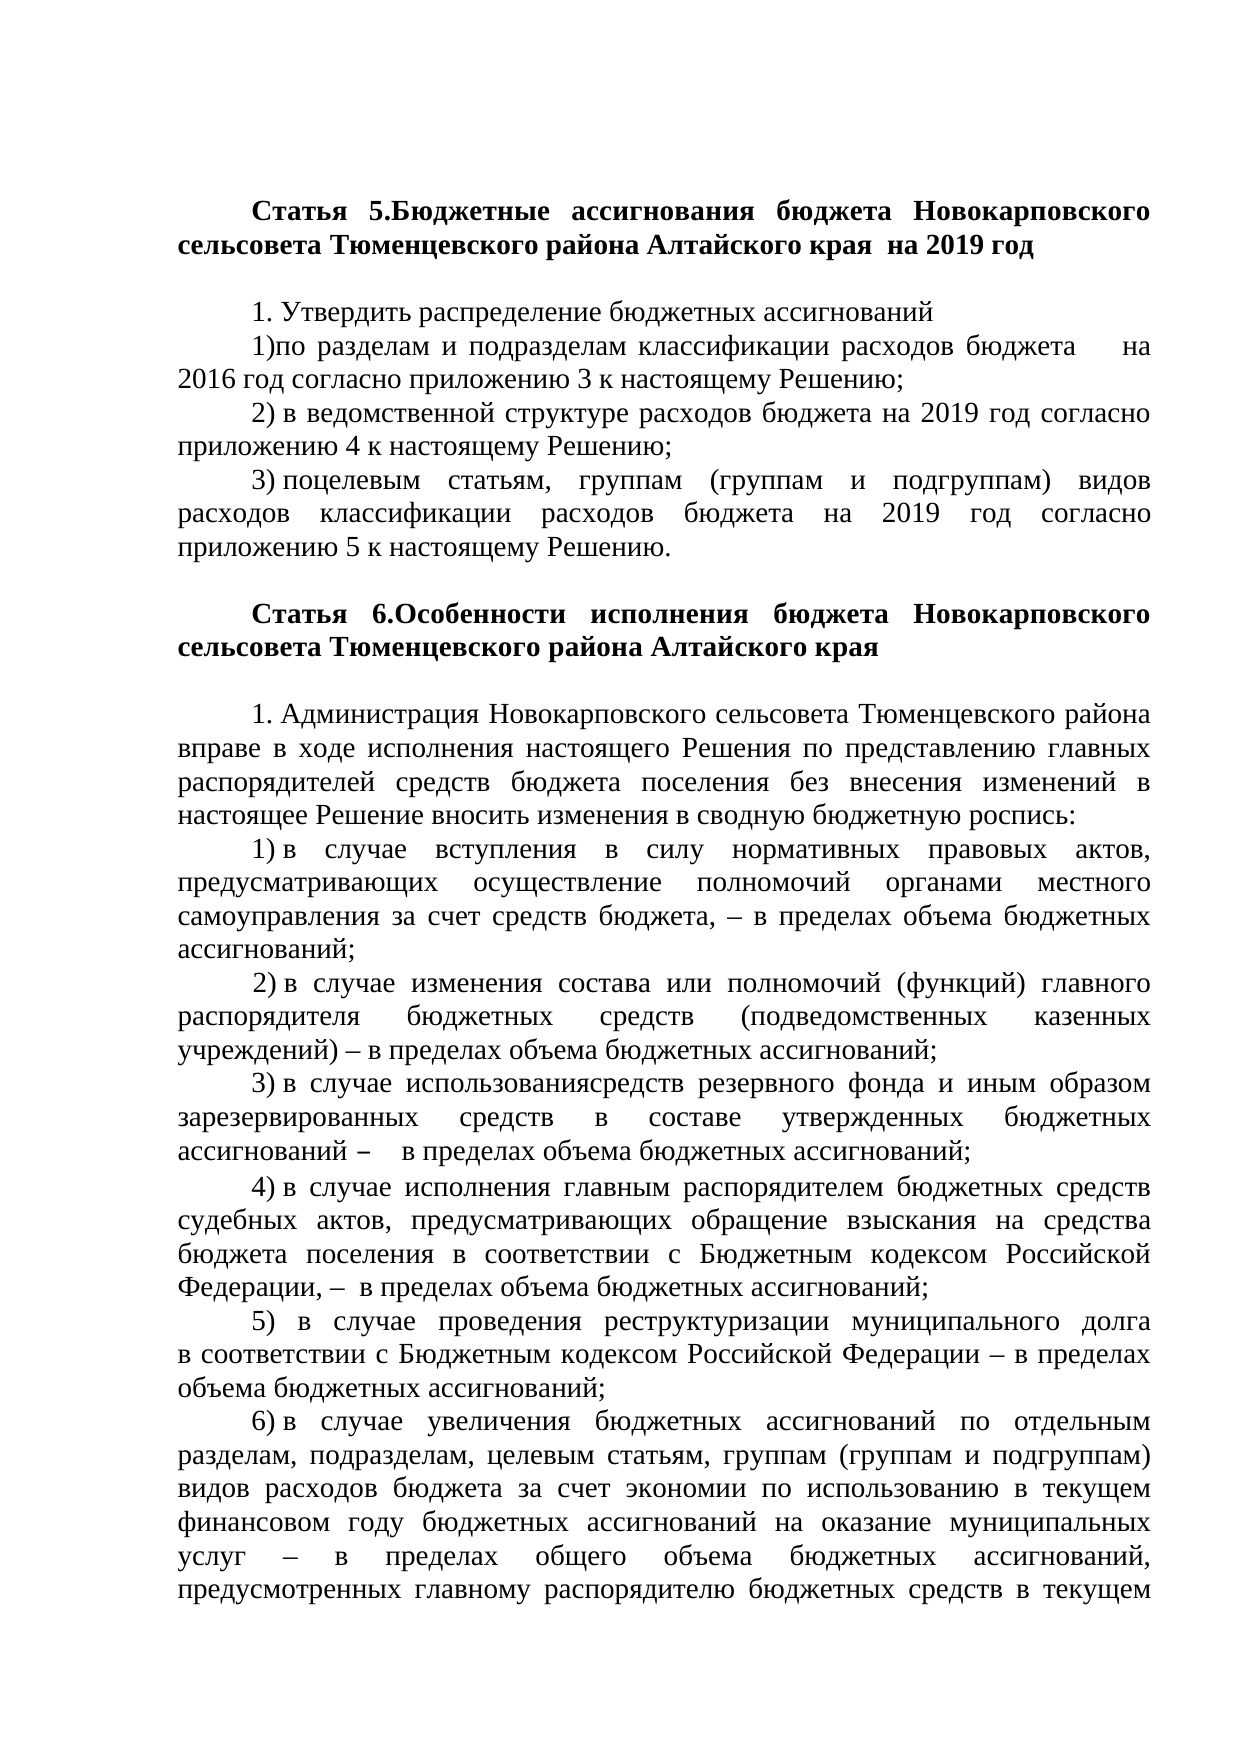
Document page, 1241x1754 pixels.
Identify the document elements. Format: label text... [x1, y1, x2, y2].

text 3) поцелевым статьям, группам (группам и подгруппам) видов расходов классификации расходов бюджета на 2019 год согласно приложению 5 к настоящему Решению. [177, 462, 1152, 562]
text Статья 6.Особенности исполнения бюджета Новокарповского сельсовета Тюменцевского района Алтайского края [177, 596, 1152, 663]
text 2) в ведомственной структуре расходов бюджета на 2019 год согласно приложению 4 к настоящему Решению; [177, 395, 1152, 462]
text 4) в случае исполнения главным распорядителем бюджетных средств судебных актов, предусматривающих обращение взыскания на средства бюджета поселения в соответствии с Бюджетным кодексом Российской Федерации, – в пределах объема бюджетных ассигнований; [177, 1169, 1152, 1303]
text Статья 5.Бюджетные ассигнования бюджета Новокарповского сельсовета Тюменцевского района Алтайского края на 2019 год [177, 193, 1152, 261]
text 1. Утвердить распределение бюджетных ассигнований [177, 294, 1152, 328]
text 5) в случае проведения реструктуризации муниципального долга в соответствии с Бюджетным кодексом Российской Федерации – в пределах объема бюджетных ассигнований; [177, 1303, 1152, 1403]
text 1)по разделам и подразделам классификации расходов бюджета на 2016 год согласно приложению 3 к настоящему Решению; [177, 328, 1152, 395]
text 3) в случае использованиясредств резервного фонда и иным образом зарезервированных средств в составе утвержденных бюджетных ассигнований – в пределах объема бюджетных ассигнований; [177, 1066, 1152, 1169]
text 2) в случае изменения состава или полномочий (функций) главного распорядителя бюджетных средств (подведомственных казенных учреждений) – в пределах объема бюджетных ассигнований; [177, 965, 1152, 1066]
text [177, 1403, 1152, 1605]
text 1) в случае вступления в силу нормативных правовых актов, предусматривающих осуществление полномочий органами местного самоуправления за счет средств бюджета, – в пределах объема бюджетных ассигнований; [177, 831, 1152, 965]
text 1. Администрация Новокарповского сельсовета Тюменцевского района вправе в ходе исполнения настоящего Решения по представлению главных распорядителей средств бюджета поселения без внесения изменений в настоящее Решение вносить изменения в сводную бюджетную роспись: [177, 697, 1152, 831]
